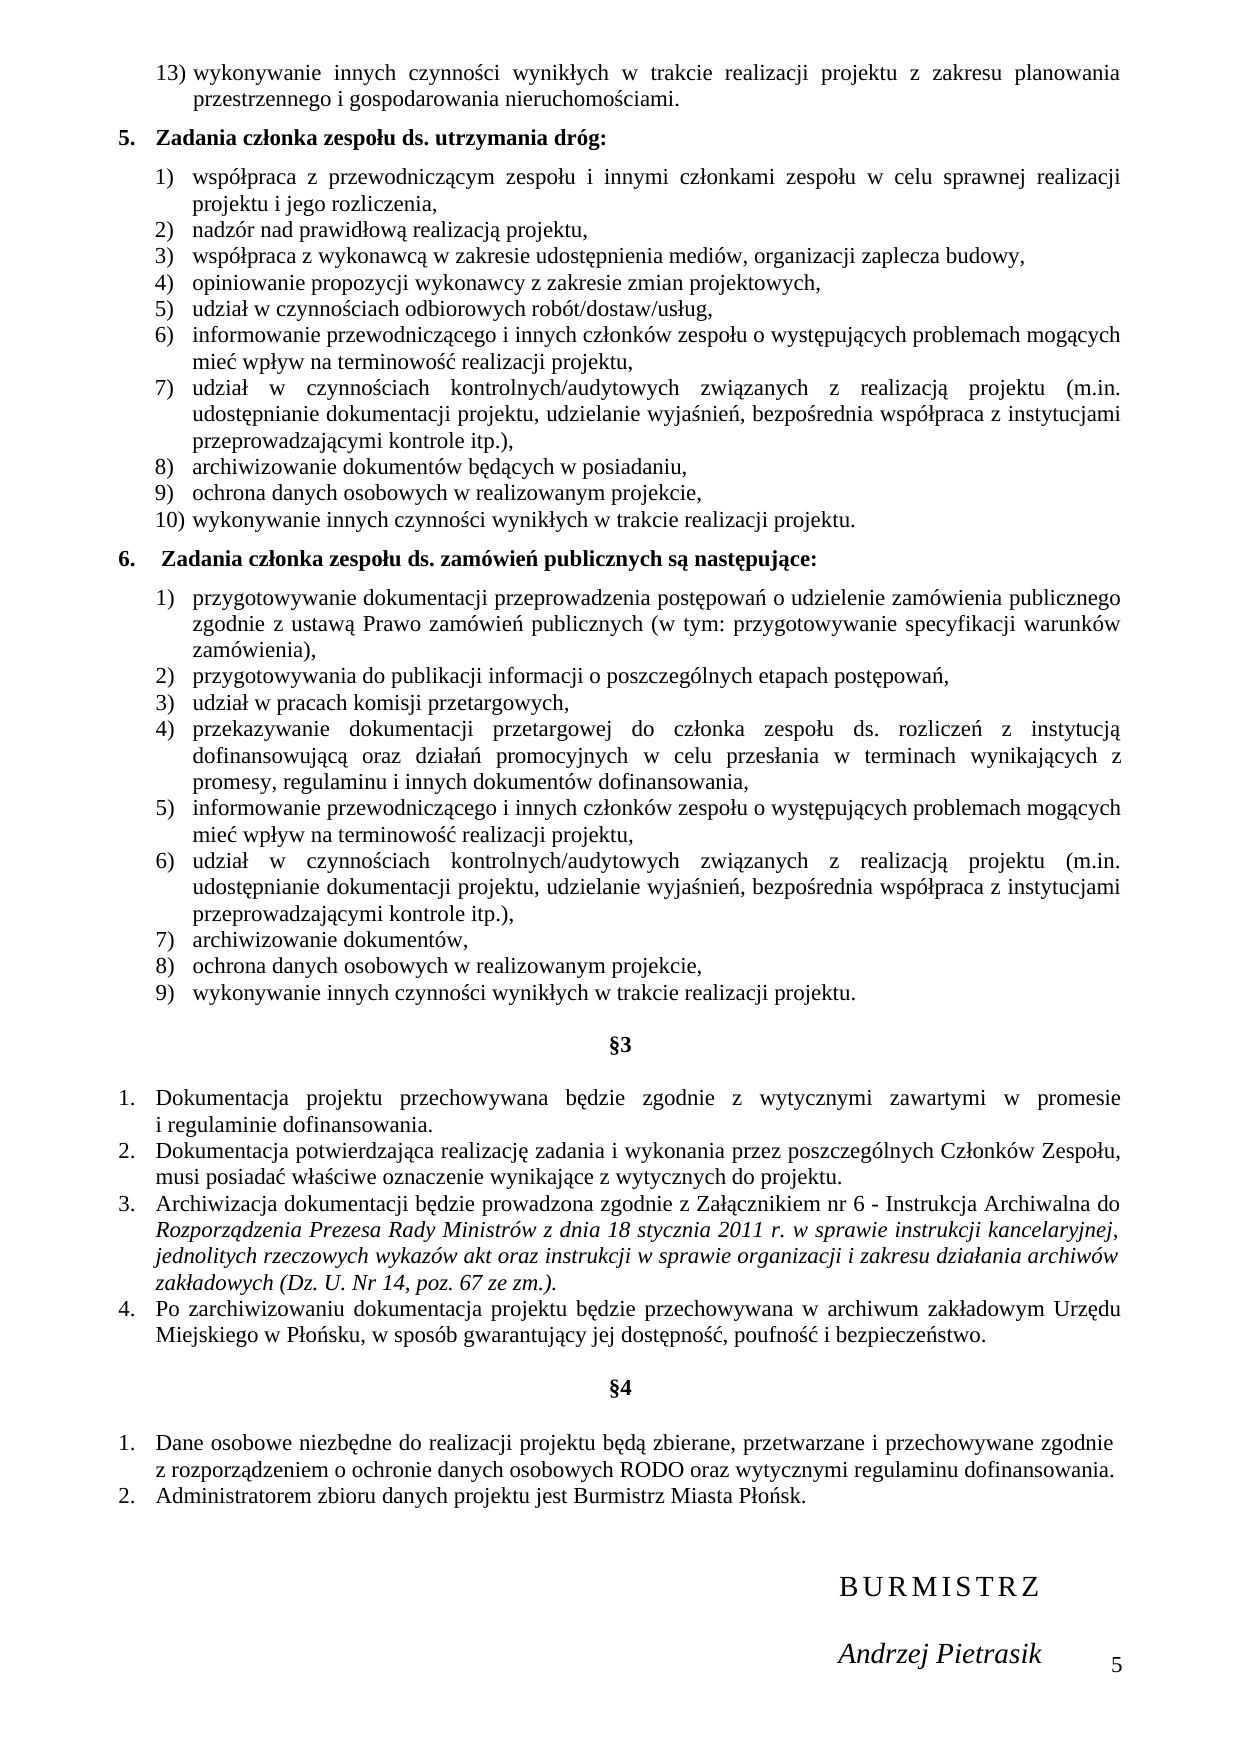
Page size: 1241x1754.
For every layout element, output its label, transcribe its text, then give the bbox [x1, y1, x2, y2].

list nadzór nad prawidłową realizacją projektu, [154, 216, 1122, 242]
list współpraca z przewodniczącym zespołu i innymi członkami zespołu w celu sprawnej realizacji projektu i jego rozliczenia, [154, 163, 1122, 216]
list archiwizowanie dokumentów będących w posiadaniu, [154, 453, 1122, 479]
list przygotowywania do publikacji informacji o poszczególnych etapach postępowań, [155, 663, 1122, 689]
list Po zarchiwizowaniu dokumentacja projektu będzie przechowywana w archiwum zakładowym Urzędu Miejskiego w Płońsku, w sposób gwarantujący jej dostępność, poufność i bezpieczeństwo. [118, 1295, 1122, 1348]
list przygotowywanie dokumentacji przeprowadzenia postępowań o udzielenie zamówienia publicznego zgodnie z ustawą Prawo zamówień publicznych (w tym: przygotowywanie specyfikacji warunków zamówienia), [155, 583, 1122, 663]
list wykonywanie innych czynności wynikłych w trakcie realizacji projektu. [155, 979, 1122, 1005]
list wykonywanie innych czynności wynikłych w trakcie realizacji projektu. [154, 506, 1122, 532]
list udział w pracach komisji przetargowych, [155, 689, 1122, 715]
list wykonywanie innych czynności wynikłych w trakcie realizacji projektu z zakresu planowania przestrzennego i gospodarowania nieruchomościami. [155, 59, 1122, 112]
list Dokumentacja potwierdzająca realizację zadania i wykonania przez poszczególnych Członków Zespołu, musi posiadać właściwe oznaczenie wynikające z wytycznych do projektu. [118, 1137, 1122, 1190]
list archiwizowanie dokumentów, [155, 926, 1122, 952]
list ochrona danych osobowych w realizowanym projekcie, [155, 952, 1122, 979]
list opiniowanie propozycji wykonawcy z zakresie zmian projektowych, [154, 269, 1122, 295]
list współpraca z wykonawcą w zakresie udostępnienia mediów, organizacji zaplecza budowy, [154, 242, 1122, 269]
list Zadania członka zespołu ds. utrzymania dróg: [118, 124, 1122, 151]
list Administratorem zbioru danych projektu jest Burmistrz Miasta Płońsk. [118, 1482, 1122, 1508]
list informowanie przewodniczącego i innych członków zespołu o występujących problemach mogących mieć wpływ na terminowość realizacji projektu, [155, 794, 1122, 847]
list Dane osobowe niezbędne do realizacji projektu będą zbierane, przetwarzane i przechowywane zgodnie z rozporządzeniem o ochronie danych osobowych RODO oraz wytycznymi regulaminu dofinansowania. [118, 1429, 1122, 1482]
list Zadania członka zespołu ds. zamówień publicznych są następujące: [118, 545, 1122, 571]
list przekazywanie dokumentacji przetargowej do członka zespołu ds. rozliczeń z instytucją dofinansowującą oraz działań promocyjnych w celu przesłania w terminach wynikających z promesy, regulaminu i innych dokumentów dofinansowania, [155, 715, 1122, 794]
list informowanie przewodniczącego i innych członków zespołu o występujących problemach mogących mieć wpływ na terminowość realizacji projektu, [154, 321, 1122, 374]
text §4 [118, 1374, 1122, 1429]
text §3 [118, 1032, 1122, 1058]
list udział w czynnościach odbiorowych robót/dostaw/usług, [154, 295, 1122, 321]
list Archiwizacja dokumentacji będzie prowadzona zgodnie z Załącznikiem nr 6 - Instrukcja Archiwalna do Rozporządzenia Prezesa Rady Ministrów z dnia 18 stycznia 2011 r. w sprawie instrukcji kancelaryjnej, jednolitych rzeczowych wykazów akt oraz instrukcji w sprawie organizacji i zakresu działania archiwów zakładowych (Dz. U. Nr 14, poz. 67 ze zm.). [118, 1190, 1122, 1295]
list ochrona danych osobowych w realizowanym projekcie, [154, 479, 1122, 506]
list Dokumentacja projektu przechowywana będzie zgodnie z wytycznymi zawartymi w promesie i regulaminie dofinansowania. [118, 1084, 1122, 1137]
